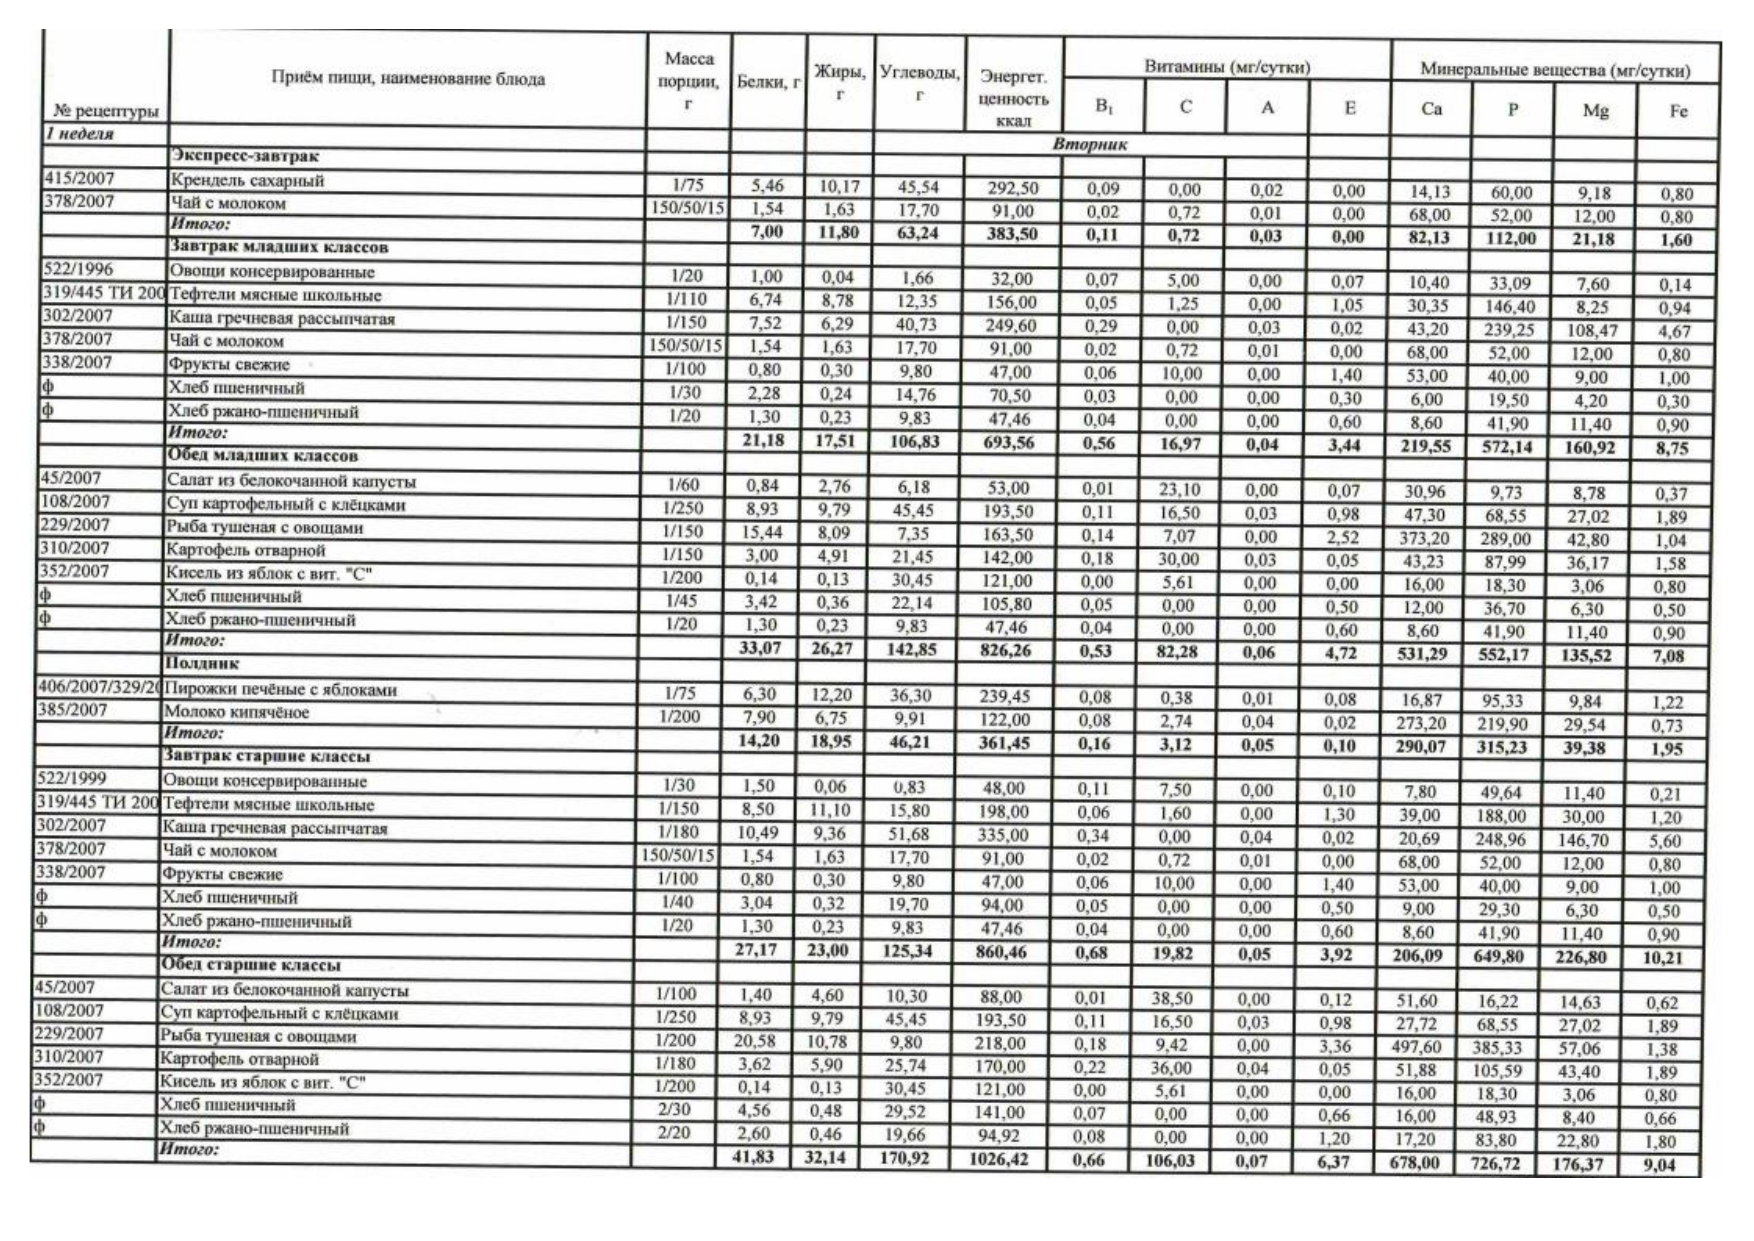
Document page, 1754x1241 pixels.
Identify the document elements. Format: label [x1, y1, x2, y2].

picture [29, 29, 1723, 1178]
